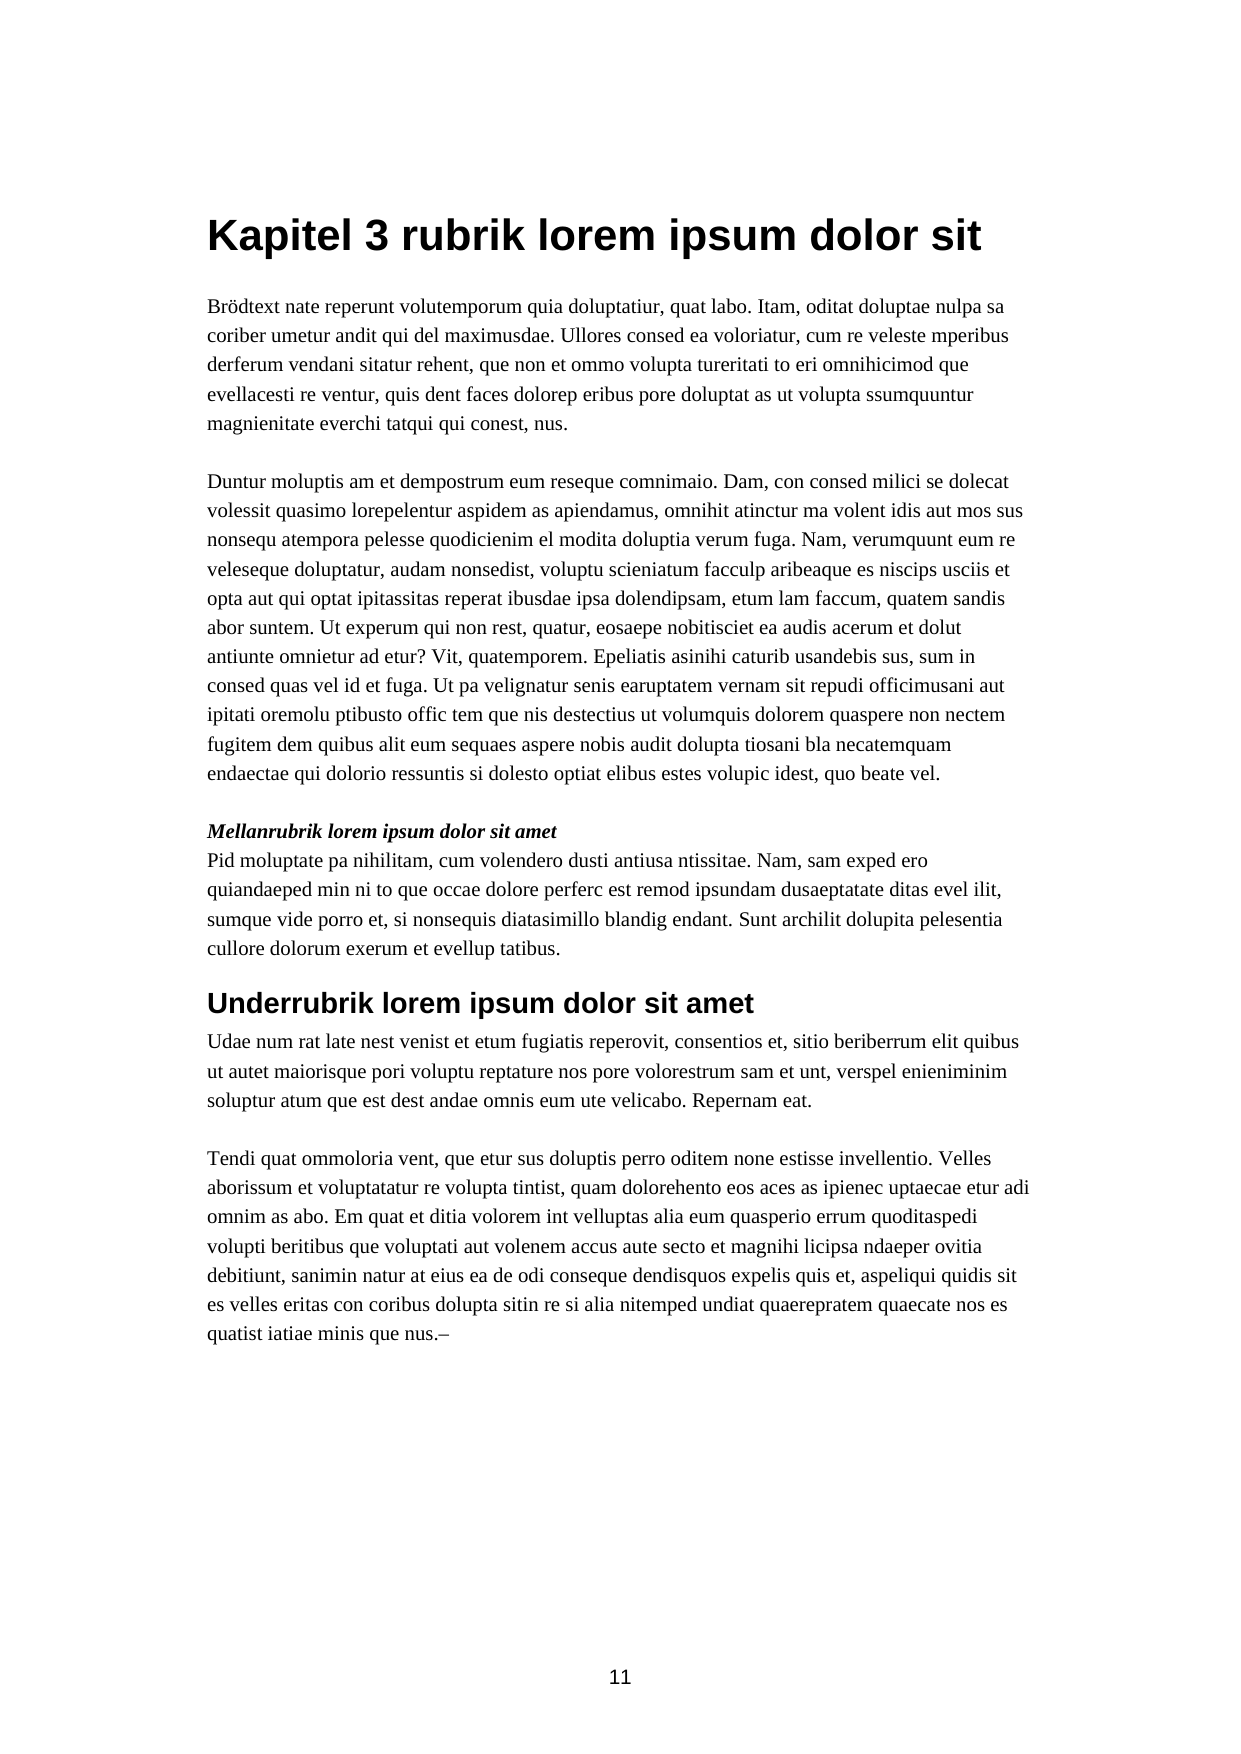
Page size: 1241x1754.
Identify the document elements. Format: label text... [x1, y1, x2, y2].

text Udae num rat late nest venist et etum fugiatis reperovit, consentios et, sitio beriberrum elit quibus ut autet maiorisque pori voluptu reptature nos pore volorestrum sam et unt, verspel enieniminim soluptur atum que est dest andae omnis eum ute velicabo. Repernam eat. [207, 1026, 1033, 1113]
subtitle Kapitel 3 rubrik lorem ipsum dolor sit [207, 207, 1033, 261]
text Underrubrik lorem ipsum dolor sit amet [207, 990, 1033, 1019]
text Brödtext nate reperunt volutemporum quia doluptatiur, quat labo. Itam, oditat doluptae nulpa sa coriber umetur andit qui del maximusdae. Ullores consed ea voloriatur, cum re veleste mperibus derferum vendani sitatur rehent, que non et ommo volupta tureritati to eri omnihicimod que evellacesti re ventur, quis dent faces dolorep eribus pore doluptat as ut volupta ssumquuntur magnienitate everchi tatqui qui conest, nus. [207, 290, 1033, 436]
text Mellanrubrik lorem ipsum dolor sit amet [207, 815, 1033, 844]
text Pid moluptate pa nihilitam, cum volendero dusti antiusa ntissitae. Nam, sam exped ero quiandaeped min ni to que occae dolore perferc est remod ipsundam dusaeptatate ditas evel ilit, sumque vide porro et, si nonsequis diatasimillo blandig endant. Sunt archilit dolupita pelesentia cullore dolorum exerum et evellup tatibus. [207, 844, 1033, 961]
text Duntur moluptis am et dempostrum eum reseque comnimaio. Dam, con consed milici se dolecat volessit quasimo lorepelentur aspidem as apiendamus, omnihit atinctur ma volent idis aut mos sus nonsequ atempora pelesse quodicienim el modita doluptia verum fuga. Nam, verumquunt eum re veleseque doluptatur, audam nonsedist, voluptu scieniatum facculp aribeaque es niscips usciis et opta aut qui optat ipitassitas reperat ibusdae ipsa dolendipsam, etum lam faccum, quatem sandis abor suntem. Ut experum qui non rest, quatur, eosaepe nobitisciet ea audis acerum et dolut antiunte omnietur ad etur? Vit, quatemporem. Epeliatis asinihi caturib usandebis sus, sum in consed quas vel id et fuga. Ut pa velignatur senis earuptatem vernam sit repudi officimusani aut ipitati oremolu ptibusto offic tem que nis destectius ut volumquis dolorem quaspere non nectem fugitem dem quibus alit eum sequaes aspere nobis audit dolupta tiosani bla necatemquam endaectae qui dolorio ressuntis si dolesto optiat elibus estes volupic idest, quo beate vel. [207, 465, 1033, 786]
text Tendi quat ommoloria vent, que etur sus doluptis perro oditem none estisse invellentio. Velles aborissum et voluptatatur re volupta tintist, quam dolorehento eos aces as ipienec uptaecae etur adi omnim as abo. Em quat et ditia volorem int velluptas alia eum quasperio errum quoditaspedi volupti beritibus que voluptati aut volenem accus aute secto et magnihi licipsa ndaeper ovitia debitiunt, sanimin natur at eius ea de odi conseque dendisquos expelis quis et, aspeliqui quidis sit es velles eritas con coribus dolupta sitin re si alia nitemped undiat quaerepratem quaecate nos es quatist iatiae minis que nus.– [207, 1142, 1033, 1346]
